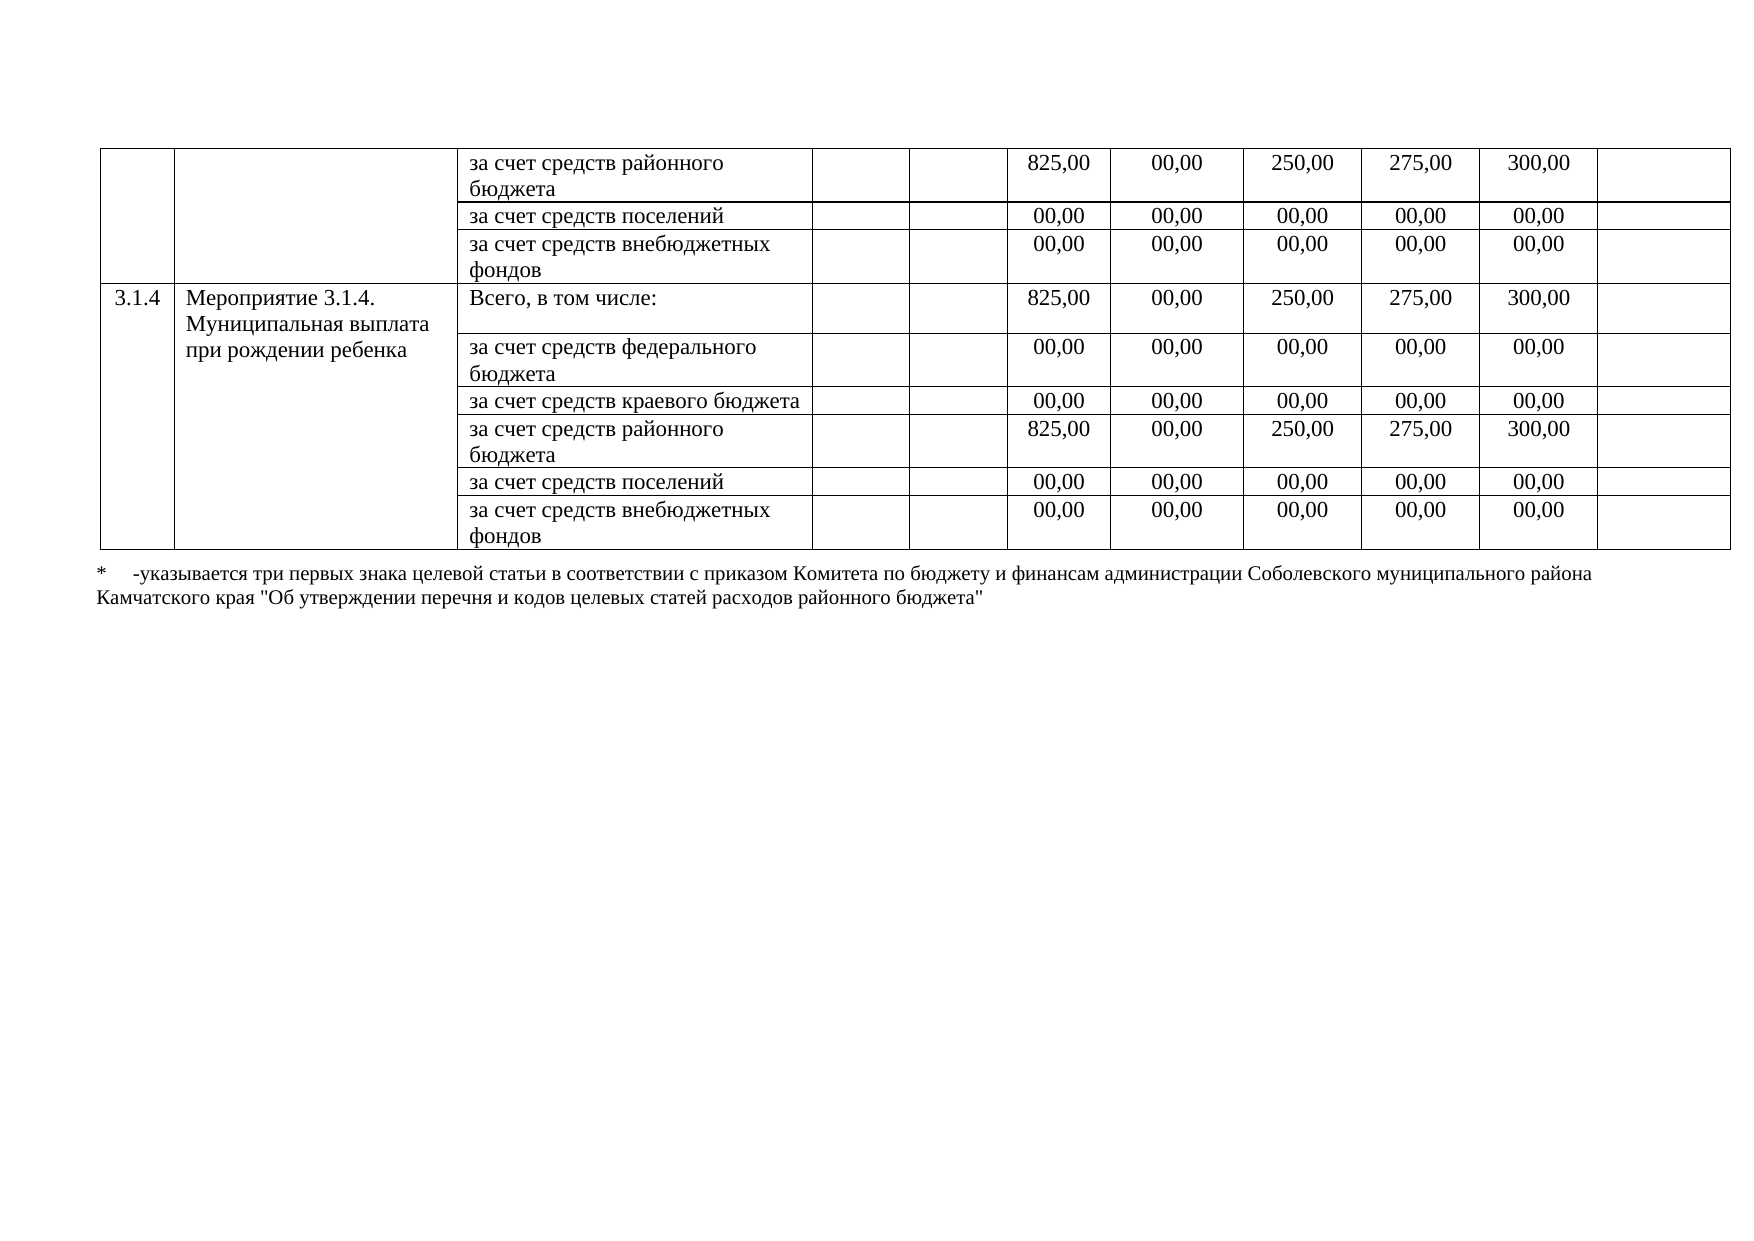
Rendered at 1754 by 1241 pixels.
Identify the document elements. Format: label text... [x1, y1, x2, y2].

table_cell за счет средств поселений [458, 203, 812, 229]
table_cell [1598, 334, 1730, 386]
table_cell 275,00 [1362, 149, 1479, 201]
table_cell за счет средств краевого бюджета [458, 387, 812, 413]
table_cell 00,00 [1111, 496, 1243, 548]
table_cell [910, 415, 1007, 467]
table_cell 00,00 [1008, 230, 1110, 283]
table_cell 00,00 [1244, 203, 1361, 229]
table_cell [910, 387, 1007, 413]
table_cell за счет средств федерального бюджета [458, 334, 812, 386]
table_cell 00,00 [1480, 230, 1597, 283]
table_cell 250,00 [1244, 149, 1361, 201]
table_cell 00,00 [1480, 334, 1597, 386]
table_cell 00,00 [1362, 496, 1479, 548]
table_cell 825,00 [1008, 149, 1110, 201]
table_cell [910, 149, 1007, 201]
table_cell [813, 496, 909, 548]
table_cell 00,00 [1244, 468, 1361, 495]
table_cell 00,00 [1244, 230, 1361, 283]
table_cell за счет средств внебюджетных фондов [458, 496, 812, 548]
table_cell 00,00 [1480, 203, 1597, 229]
table_cell 00,00 [1480, 496, 1597, 548]
table_cell Всего, в том числе: [458, 284, 812, 332]
table_cell [1598, 415, 1730, 467]
table_header * -указывается три первых знака целевой статьи в соответствии с приказом Комитета по бюджету и финансам администрации Соболевского муниципального района Камчатского края "Об утверждении перечня и кодов целевых статей расходов районного бюджета" [85, 550, 1754, 609]
table_cell [813, 415, 909, 467]
table_cell 00,00 [1244, 496, 1361, 548]
table_cell [1598, 468, 1730, 495]
table_cell 00,00 [1111, 387, 1243, 413]
table_cell 00,00 [1362, 387, 1479, 413]
table_cell 300,00 [1480, 149, 1597, 201]
table_cell за счет средств внебюджетных фондов [458, 230, 812, 283]
table_cell [813, 387, 909, 413]
table_cell [910, 203, 1007, 229]
table_cell 00,00 [1362, 203, 1479, 229]
table_cell 250,00 [1244, 415, 1361, 467]
table_cell 00,00 [1008, 496, 1110, 548]
table_cell [910, 230, 1007, 283]
table_cell 00,00 [1362, 230, 1479, 283]
table_cell [910, 334, 1007, 386]
table_cell [813, 284, 909, 332]
table_cell [813, 149, 909, 201]
table_cell 00,00 [1008, 203, 1110, 229]
table_cell 00,00 [1111, 334, 1243, 386]
table_cell 300,00 [1480, 284, 1597, 332]
table_cell 00,00 [1008, 468, 1110, 495]
table_cell 00,00 [1244, 387, 1361, 413]
table_cell [910, 468, 1007, 495]
table_cell [813, 230, 909, 283]
table_cell [813, 468, 909, 495]
table_cell 00,00 [1480, 468, 1597, 495]
table_cell 300,00 [1480, 415, 1597, 467]
table_cell [1598, 284, 1730, 332]
table_cell [1598, 387, 1730, 413]
table_cell 00,00 [1480, 387, 1597, 413]
table_cell 00,00 [1111, 230, 1243, 283]
table_cell 275,00 [1362, 415, 1479, 467]
table_cell 00,00 [1362, 334, 1479, 386]
table_cell за счет средств поселений [458, 468, 812, 495]
table_cell [1598, 149, 1730, 201]
table_cell [1598, 496, 1730, 548]
table_cell 00,00 [1008, 387, 1110, 413]
table_cell 00,00 [1111, 203, 1243, 229]
table_cell за счет средств районного бюджета [458, 149, 812, 201]
table_cell [1598, 230, 1730, 283]
table_cell [910, 284, 1007, 332]
table_cell 825,00 [1008, 415, 1110, 467]
table_cell 00,00 [1111, 415, 1243, 467]
table_cell 825,00 [1008, 284, 1110, 332]
table_cell 275,00 [1362, 284, 1479, 332]
table_cell 00,00 [1111, 468, 1243, 495]
table_cell 250,00 [1244, 284, 1361, 332]
table_cell [813, 334, 909, 386]
table_cell 00,00 [1111, 284, 1243, 332]
table_cell 00,00 [1008, 334, 1110, 386]
table_cell за счет средств районного бюджета [458, 415, 812, 467]
table_cell 00,00 [1111, 149, 1243, 201]
table_cell 3.1.4 [101, 284, 174, 548]
table_cell 00,00 [1244, 334, 1361, 386]
table_cell [1598, 203, 1730, 229]
table_cell Мероприятие 3.1.4. Муниципальная выплата при рождении ребенка [175, 284, 457, 548]
table_cell [910, 496, 1007, 548]
table_cell [813, 203, 909, 229]
table_cell 00,00 [1362, 468, 1479, 495]
